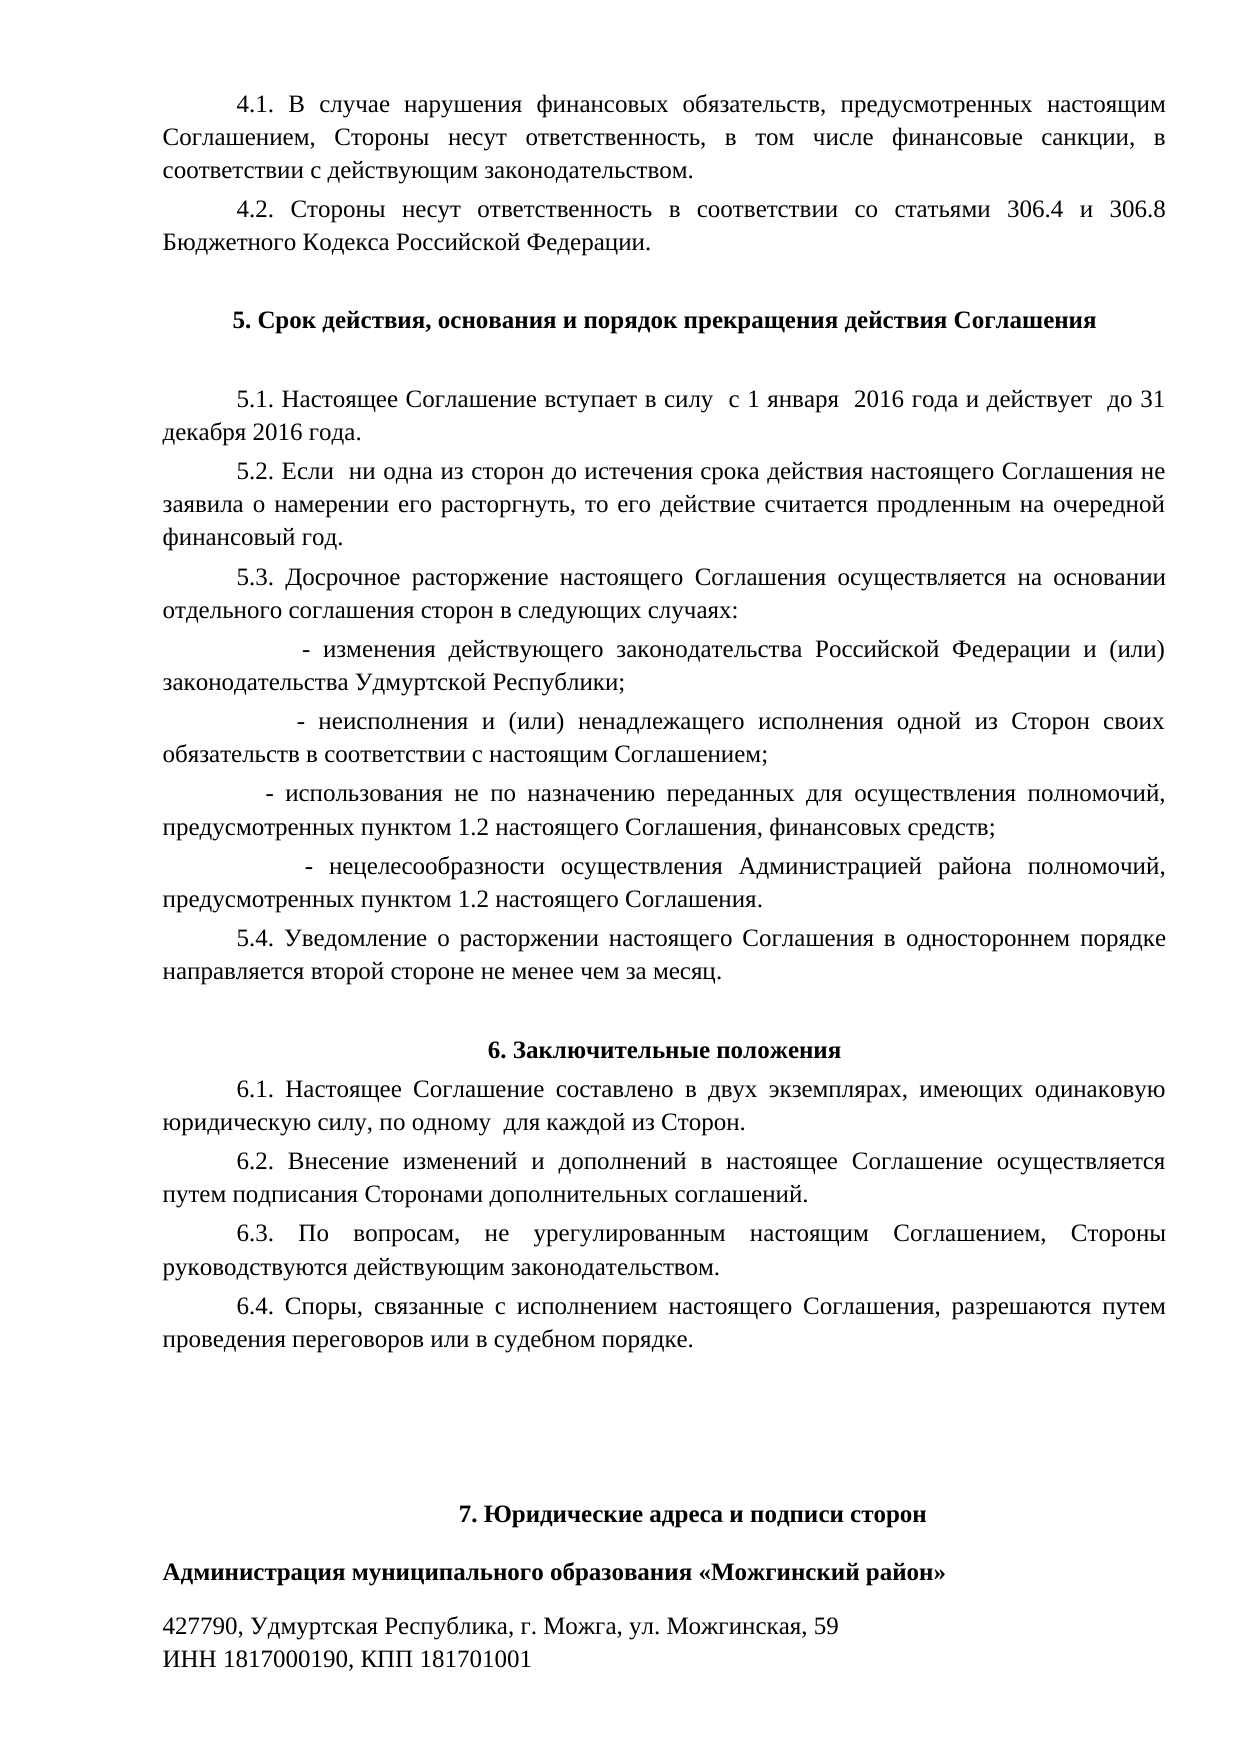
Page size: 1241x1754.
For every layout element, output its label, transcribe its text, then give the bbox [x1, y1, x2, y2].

text 6.2. Внесение изменений и дополнений в настоящее Соглашение осуществляется путем подписания Сторонами дополнительных соглашений. [162, 1146, 1167, 1208]
text - использования не по назначению переданных для осуществления полномочий, предусмотренных пунктом 1.2 настоящего Соглашения, финансовых средств; [162, 778, 1167, 840]
text - неисполнения и (или) ненадлежащего исполнения одной из Сторон своих обязательств в соответствии с настоящим Соглашением; [162, 706, 1167, 768]
text 7. Юридические адреса и подписи сторон [162, 1499, 1167, 1528]
text 6.3. По вопросам, не урегулированным настоящим Соглашением, Стороны руководствуются действующим законодательством. [162, 1218, 1167, 1280]
text 5.1. Настоящее Соглашение вступает в силу с 1 января 2016 года и действует до 31 декабря 2016 года. [162, 384, 1167, 446]
text 5.2. Если ни одна из сторон до истечения срока действия настоящего Соглашения не заявила о намерении его расторгнуть, то его действие считается продленным на очередной финансовый год. [162, 456, 1167, 551]
text 6.1. Настоящее Соглашение составлено в двух экземплярах, имеющих одинаковую юридическую силу, по одному для каждой из Сторон. [162, 1074, 1167, 1136]
text - изменения действующего законодательства Российской Федерации и (или) законодательства Удмуртской Республики; [162, 634, 1167, 696]
text 5.4. Уведомление о расторжении настоящего Соглашения в одностороннем порядке направляется второй стороне не менее чем за месяц. [162, 923, 1167, 985]
text 6. Заключительные положения [162, 1035, 1167, 1063]
text 4.1. В случае нарушения финансовых обязательств, предусмотренных настоящим Соглашением, Стороны несут ответственность, в том числе финансовые санкции, в соответствии с действующим законодательством. [162, 89, 1167, 183]
text 6.4. Споры, связанные с исполнением настоящего Соглашения, разрешаются путем проведения переговоров или в судебном порядке. [162, 1291, 1167, 1353]
text - нецелесообразности осуществления Администрацией района полномочий, предусмотренных пунктом 1.2 настоящего Соглашения. [162, 851, 1167, 913]
text Администрация муниципального образования «Можгинский район» [162, 1557, 1167, 1586]
text 427790, Удмуртская Республика, г. Можга, ул. Можгинская, 59 [162, 1611, 1167, 1640]
text 5. Срок действия, основания и порядок прекращения действия Соглашения [162, 306, 1167, 334]
text ИНН 1817000190, КПП 181701001 [162, 1644, 1167, 1673]
text 4.2. Стороны несут ответственность в соответствии со статьями 306.4 и 306.8 Бюджетного Кодекса Российской Федерации. [162, 194, 1167, 256]
text 5.3. Досрочное расторжение настоящего Соглашения осуществляется на основании отдельного соглашения сторон в следующих случаях: [162, 562, 1167, 623]
